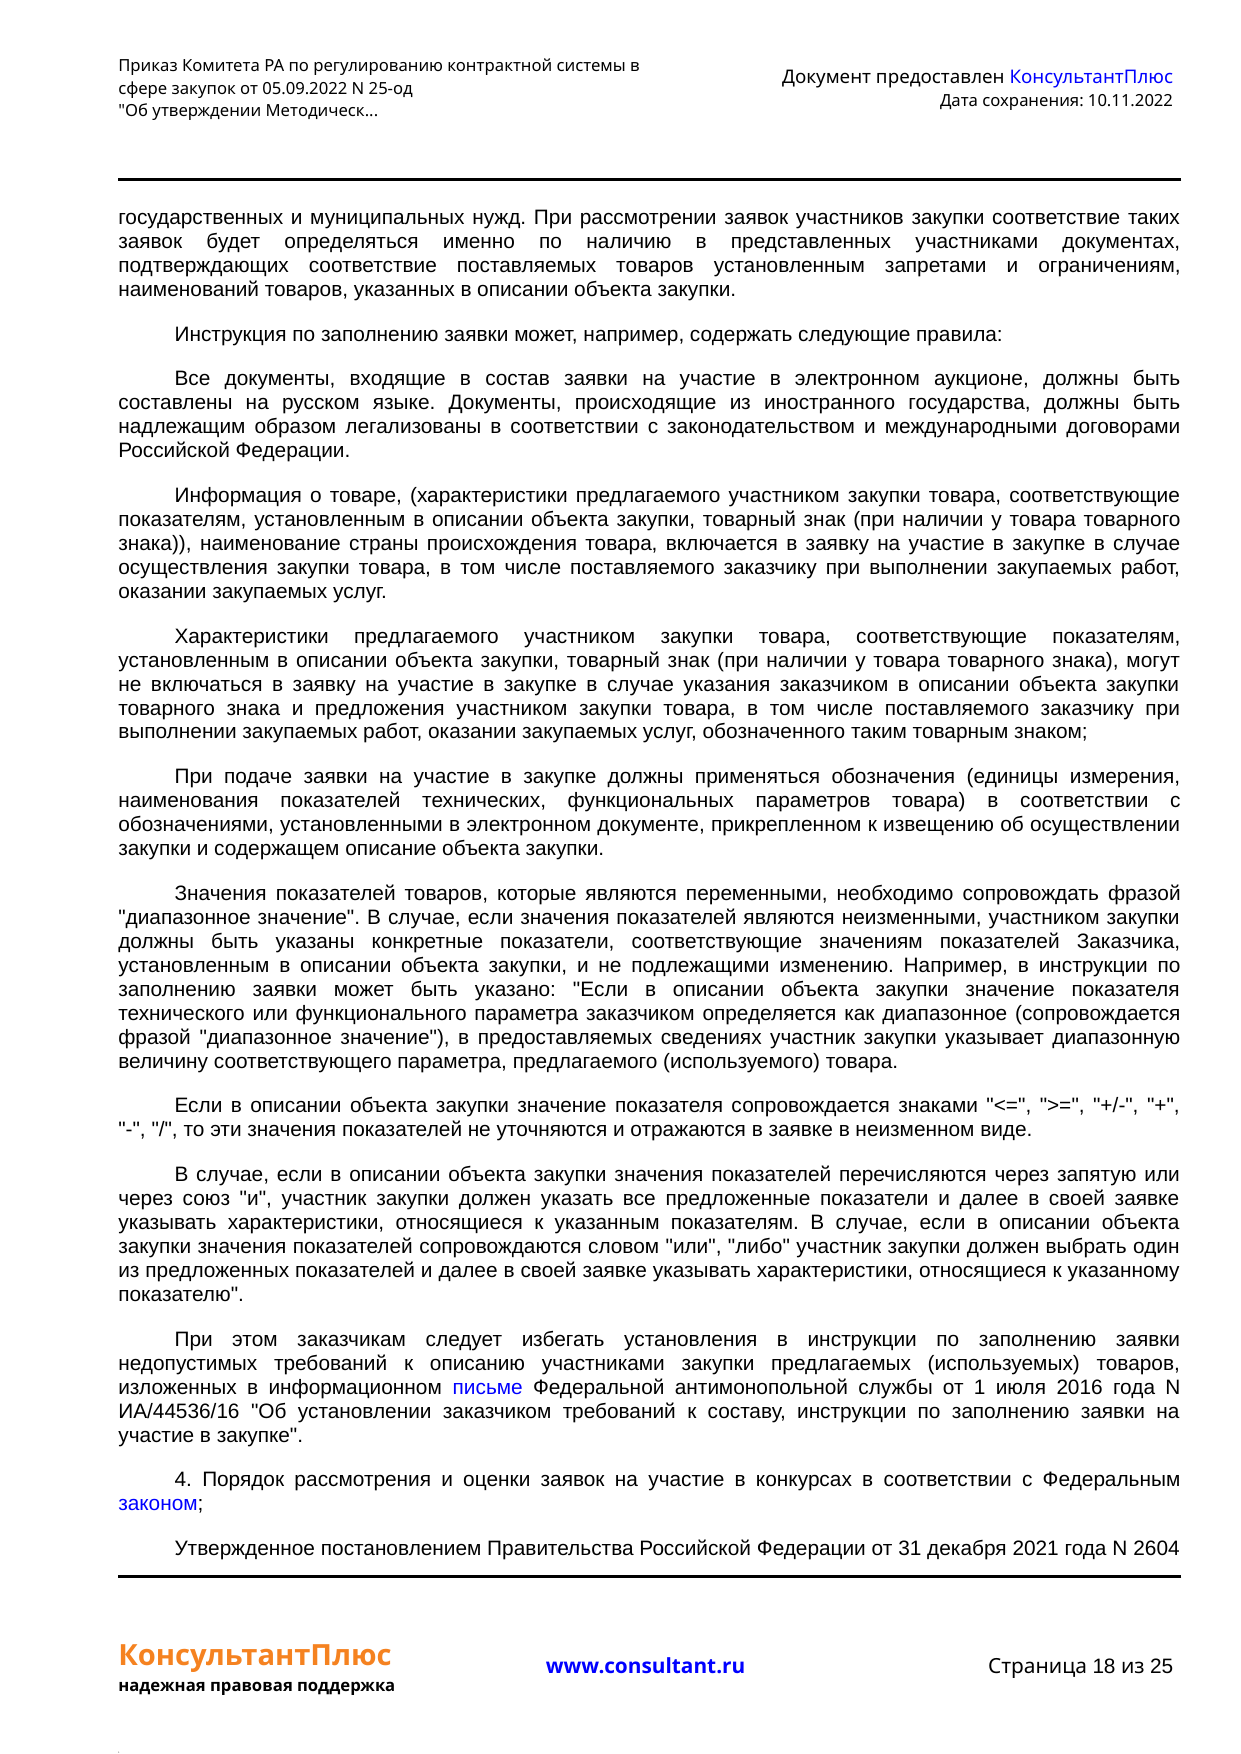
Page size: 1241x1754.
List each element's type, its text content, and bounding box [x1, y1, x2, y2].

text 4. Порядок рассмотрения и оценки заявок на участие в конкурсах в соответствии с Федеральным законом; [118, 1467, 1181, 1515]
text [118, 205, 1181, 301]
text Значения показателей товаров, которые являются переменными, необходимо сопровождать фразой "диапазонное значение". В случае, если значения показателей являются неизменными, участником закупки должны быть указаны конкретные показатели, соответствующие значениям показателей Заказчика, установленным в описании объекта закупки, и не подлежащими изменению. Например, в инструкции по заполнению заявки может быть указано: "Если в описании объекта закупки значение показателя технического или функционального параметра заказчиком определяется как диапазонное (сопровождается фразой "диапазонное значение"), в предоставляемых сведениях участник закупки указывает диапазонную величину соответствующего параметра, предлагаемого (используемого) товара. [118, 881, 1181, 1072]
text В случае, если в описании объекта закупки значения показателей перечисляются через запятую или через союз "и", участник закупки должен указать все предложенные показатели и далее в своей заявке указывать характеристики, относящиеся к указанным показателям. В случае, если в описании объекта закупки значения показателей сопровождаются словом "или", "либо" участник закупки должен выбрать один из предложенных показателей и далее в своей заявке указывать характеристики, относящиеся к указанному показателю". [118, 1162, 1181, 1306]
text Характеристики предлагаемого участником закупки товара, соответствующие показателям, установленным в описании объекта закупки, товарный знак (при наличии у товара товарного знака), могут не включаться в заявку на участие в закупке в случае указания заказчиком в описании объекта закупки товарного знака и предложения участником закупки товара, в том числе поставляемого заказчику при выполнении закупаемых работ, оказании закупаемых услуг, обозначенного таким товарным знаком; [118, 623, 1181, 743]
text При подаче заявки на участие в закупке должны применяться обозначения (единицы измерения, наименования показателей технических, функциональных параметров товара) в соответствии с обозначениями, установленными в электронном документе, прикрепленном к извещению об осуществлении закупки и содержащем описание объекта закупки. [118, 764, 1181, 860]
text Информация о товаре, (характеристики предлагаемого участником закупки товара, соответствующие показателям, установленным в описании объекта закупки, товарный знак (при наличии у товара товарного знака)), наименование страны происхождения товара, включается в заявку на участие в закупке в случае осуществления закупки товара, в том числе поставляемого заказчику при выполнении закупаемых работ, оказании закупаемых услуг. [118, 483, 1181, 603]
text Все документы, входящие в состав заявки на участие в электронном аукционе, должны быть составлены на русском языке. Документы, происходящие из иностранного государства, должны быть надлежащим образом легализованы в соответствии с законодательством и международными договорами Российской Федерации. [118, 366, 1181, 462]
text При этом заказчикам следует избегать установления в инструкции по заполнению заявки недопустимых требований к описанию участниками закупки предлагаемых (используемых) товаров, изложенных в информационном письме Федеральной антимонопольной службы от 1 июля 2016 года N ИА/44536/16 "Об установлении заказчиком требований к составу, инструкции по заполнению заявки на участие в закупке". [118, 1327, 1181, 1446]
text Инструкция по заполнению заявки может, например, содержать следующие правила: [118, 321, 1181, 345]
text Если в описании объекта закупки значение показателя сопровождается знаками "<=", ">=", "+/-", "+", "-", "/", то эти значения показателей не уточняются и отражаются в заявке в неизменном виде. [118, 1093, 1181, 1141]
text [118, 1536, 1181, 1560]
